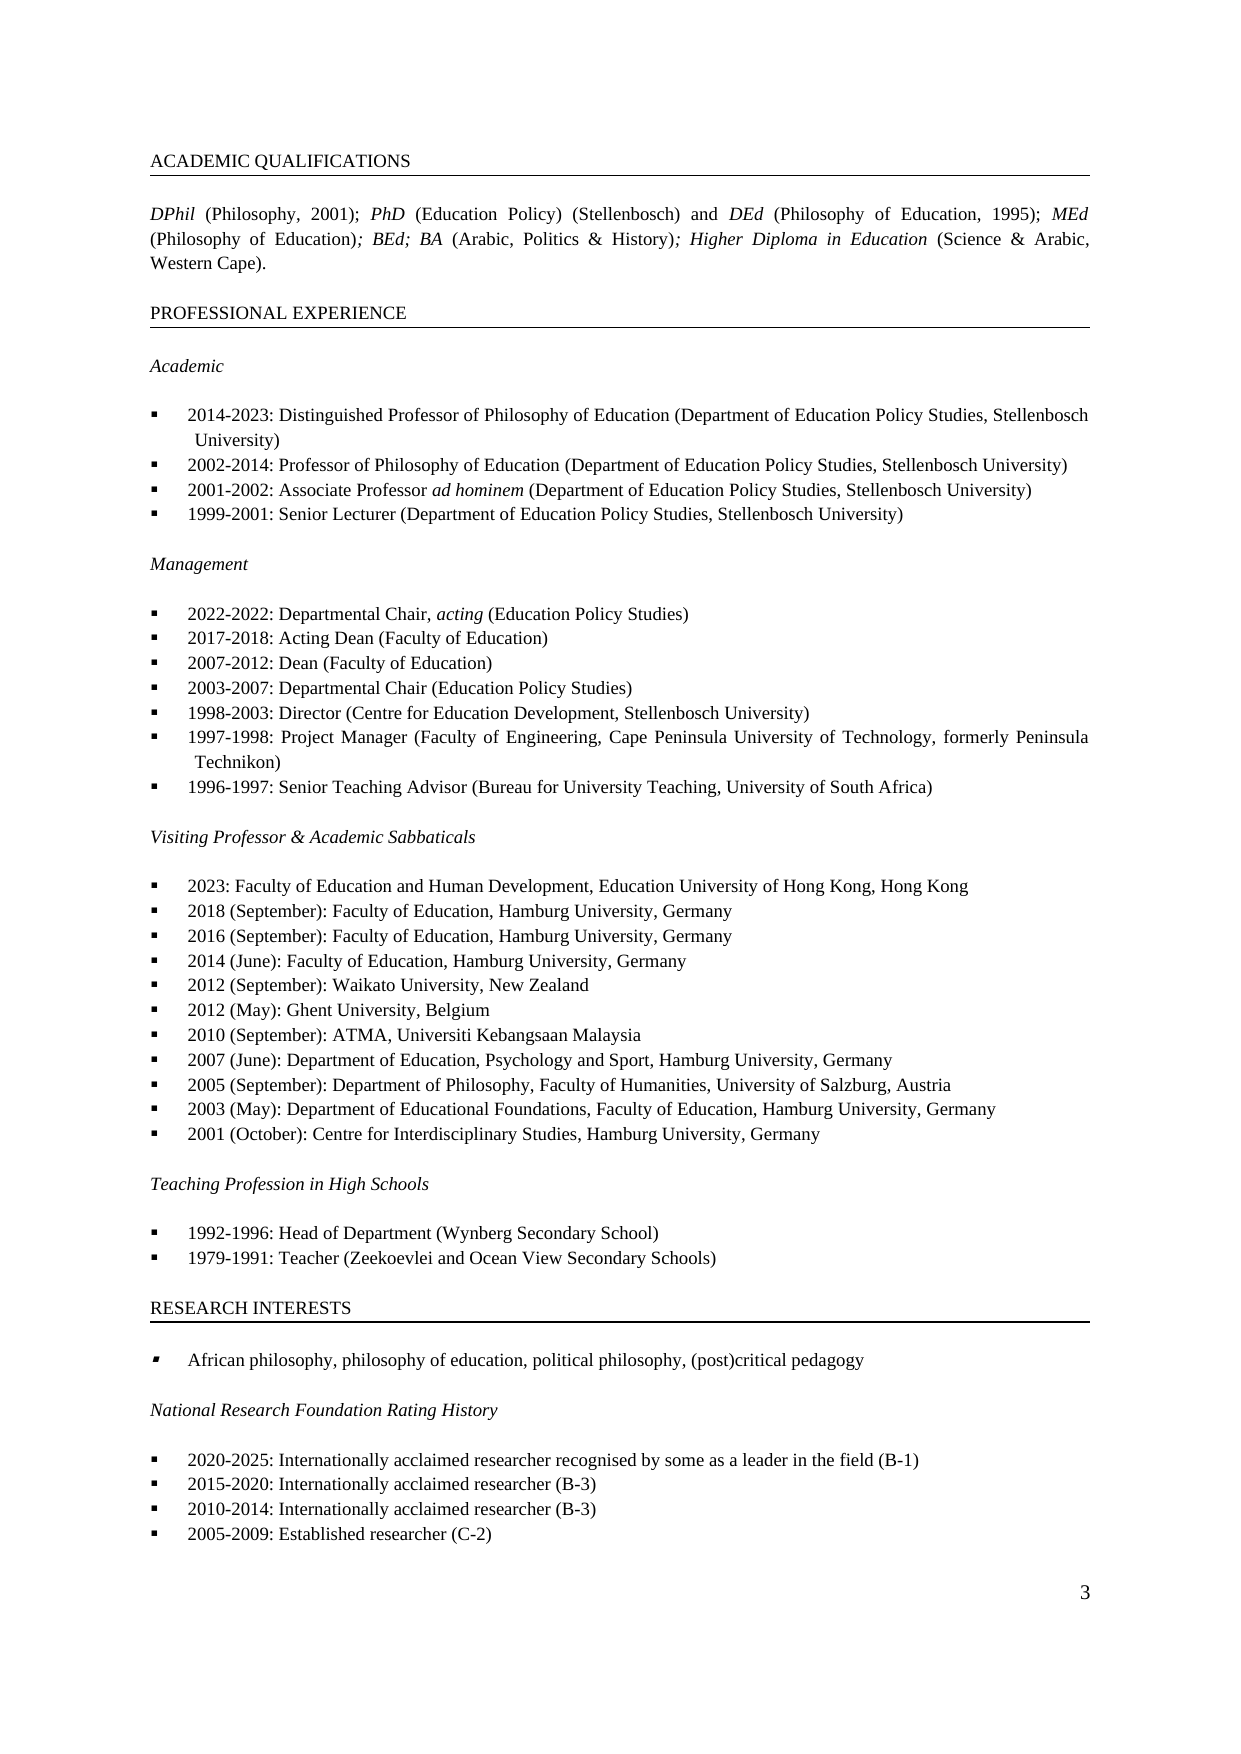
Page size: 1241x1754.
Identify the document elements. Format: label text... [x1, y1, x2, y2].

list 2017-2018: Acting Dean (Faculty of Education) [150, 627, 1090, 649]
text RESEARCH INTERESTS [150, 1297, 1090, 1318]
list 2007-2012: Dean (Faculty of Education) [150, 652, 1090, 674]
list 2015-2020: Internationally acclaimed researcher (B-3) [150, 1473, 1090, 1495]
list 2022-2022: Departmental Chair, acting (Education Policy Studies) [150, 602, 1090, 624]
list African philosophy, philosophy of education, political philosophy, (post)critical pedagogy [150, 1349, 1090, 1371]
list 2003 (May): Department of Educational Foundations, Faculty of Education, Hamburg University, Germany [150, 1098, 1090, 1120]
list 2001-2002: Associate Professor ad hominem (Department of Education Policy Studies, Stellenbosch University) [150, 478, 1090, 500]
list 1998-2003: Director (Centre for Education Development, Stellenbosch University) [150, 702, 1090, 723]
list 2003-2007: Departmental Chair (Education Policy Studies) [150, 677, 1090, 698]
text ACADEMIC QUALIFICATIONS [150, 150, 1090, 172]
text National Research Foundation Rating History [150, 1399, 1090, 1421]
list 2012 (September): Waikato University, New Zealand [150, 974, 1090, 996]
list 1999-2001: Senior Lecturer (Department of Education Policy Studies, Stellenbosch University) [150, 503, 1090, 525]
list 2005-2009: Established researcher (C-2) [150, 1523, 1090, 1544]
list 1992-1996: Head of Department (Wynberg Secondary School) [150, 1222, 1090, 1244]
list 2001 (October): Centre for Interdisciplinary Studies, Hamburg University, Germany [150, 1123, 1090, 1145]
list 2023: Faculty of Education and Human Development, Education University of Hong Kong, Hong Kong [150, 875, 1090, 897]
list 2014 (June): Faculty of Education, Hamburg University, Germany [150, 949, 1090, 971]
list 2010-2014: Internationally acclaimed researcher (B-3) [150, 1498, 1090, 1520]
list 2010 (September): ATMA, Universiti Kebangsaan Malaysia [150, 1024, 1090, 1046]
list 2005 (September): Department of Philosophy, Faculty of Humanities, University of Salzburg, Austria [150, 1073, 1090, 1095]
list 2014-2023: Distinguished Professor of Philosophy of Education (Department of Education Policy Studies, Stellenbosch University) [150, 404, 1090, 451]
text Academic [150, 354, 1090, 376]
text Management [150, 553, 1090, 574]
text DPhil (Philosophy, 2001); PhD (Education Policy) (Stellenbosch) and DEd (Philosophy of Education, 1995); MEd (Philosophy of Education); BEd; BA (Arabic, Politics & History); Higher Diploma in Education (Science & Arabic, Western Cape). [150, 203, 1090, 274]
list 2012 (May): Ghent University, Belgium [150, 999, 1090, 1021]
list 2018 (September): Faculty of Education, Hamburg University, Germany [150, 900, 1090, 922]
text PROFESSIONAL EXPERIENCE [150, 302, 1090, 323]
list 1979-1991: Teacher (Zeekoevlei and Ocean View Secondary Schools) [150, 1247, 1090, 1269]
list 1997-1998: Project Manager (Faculty of Engineering, Cape Peninsula University of Technology, formerly Peninsula Technikon) [150, 726, 1090, 773]
list 2016 (September): Faculty of Education, Hamburg University, Germany [150, 925, 1090, 946]
list 2002-2014: Professor of Philosophy of Education (Department of Education Policy Studies, Stellenbosch University) [150, 454, 1090, 475]
list 2007 (June): Department of Education, Psychology and Sport, Hamburg University, Germany [150, 1049, 1090, 1070]
list 2020-2025: Internationally acclaimed researcher recognised by some as a leader in the field (B-1) [150, 1448, 1090, 1470]
text Teaching Profession in High Schools [150, 1173, 1090, 1194]
list 1996-1997: Senior Teaching Advisor (Bureau for University Teaching, University of South Africa) [150, 776, 1090, 798]
text Visiting Professor & Academic Sabbaticals [150, 826, 1090, 847]
